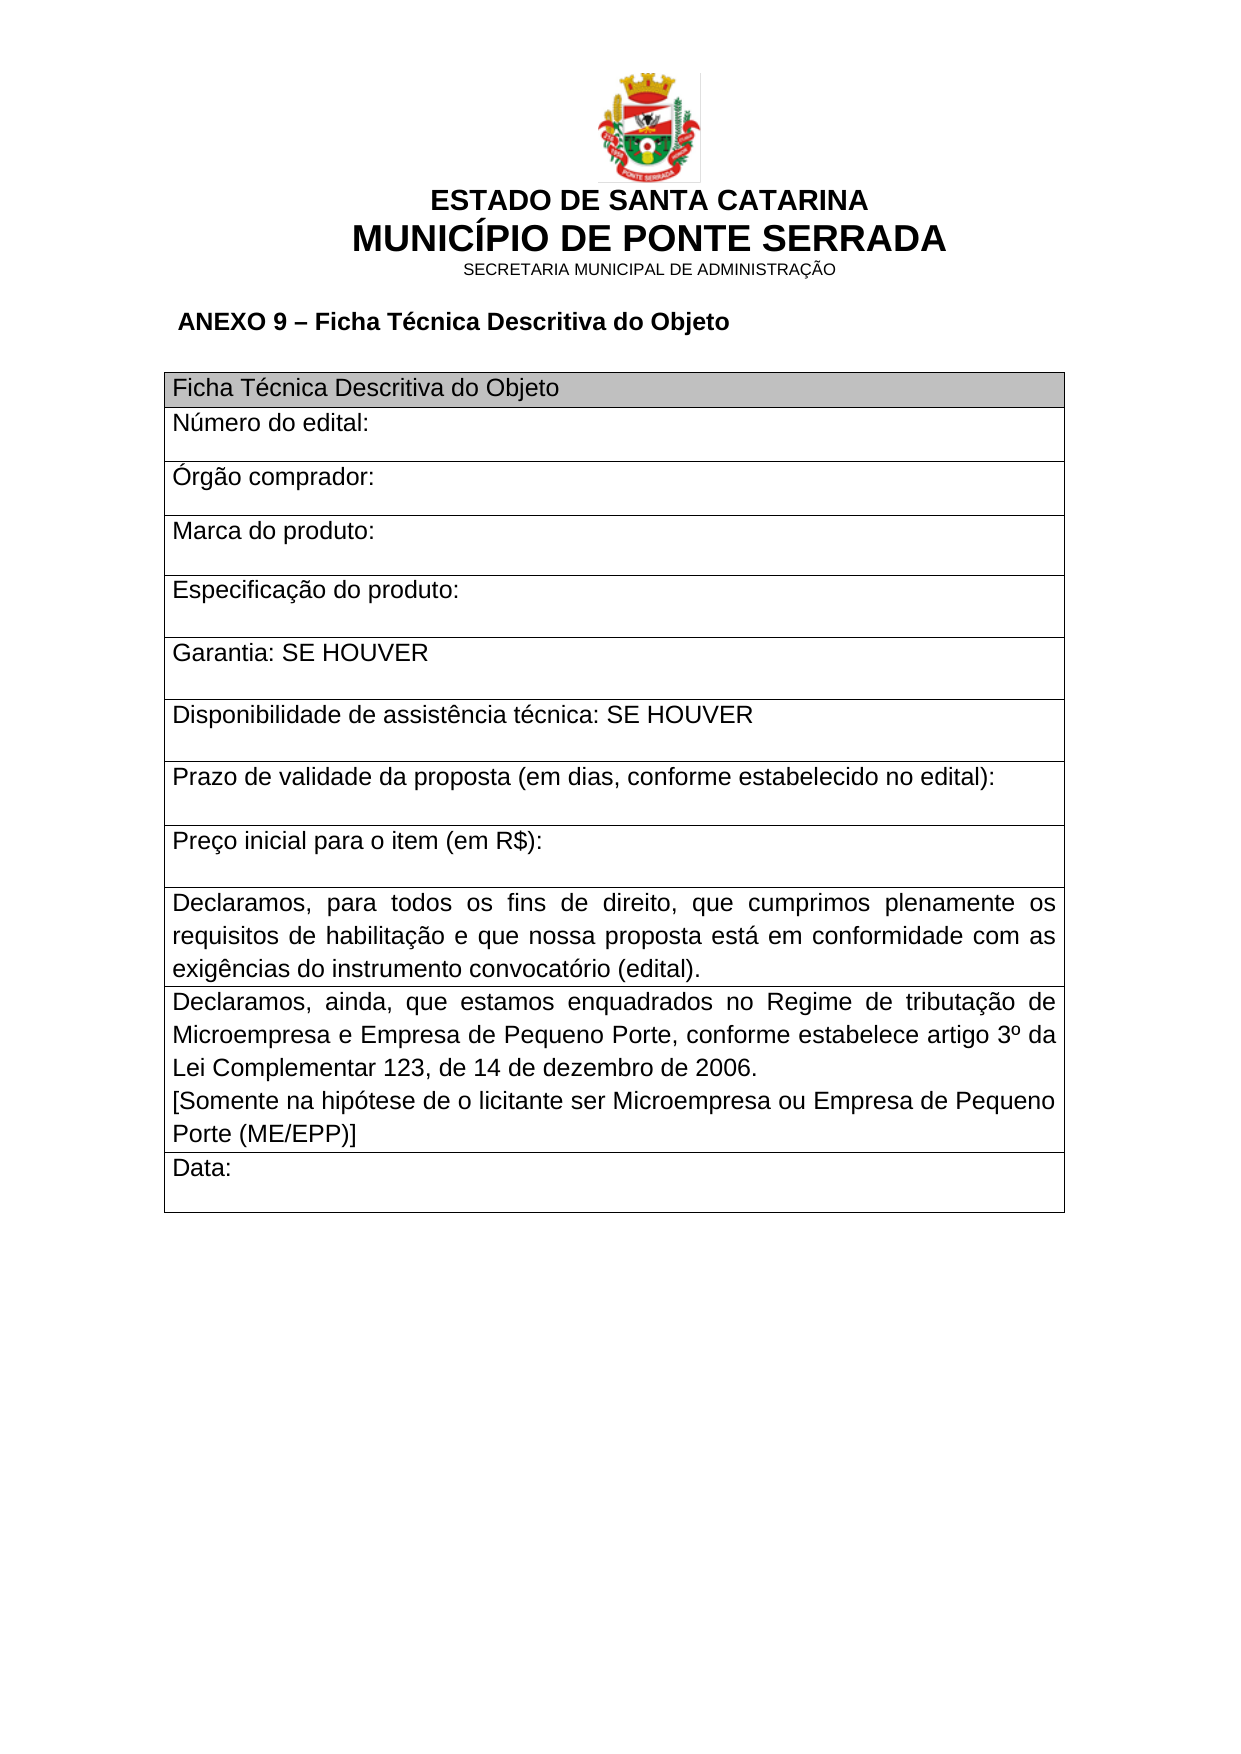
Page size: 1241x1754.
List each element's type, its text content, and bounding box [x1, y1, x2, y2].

table_header Ficha Técnica Descritiva do Objeto [165, 373, 1064, 407]
table_cell Preço inicial para o item (em R$): [165, 826, 1064, 887]
table_cell Garantia: SE HOUVER [165, 638, 1064, 699]
table_cell Prazo de validade da proposta (em dias, conforme estabelecido no edital): [165, 762, 1064, 825]
picture [598, 73, 702, 184]
table_cell Disponibilidade de assistência técnica: SE HOUVER [165, 700, 1064, 761]
table_cell Marca do produto: [165, 516, 1064, 574]
table_cell Declaramos, ainda, que estamos enquadrados no Regime de tributação de Microempresa e Empresa de Pequeno Porte, conforme estabelece artigo 3º da Lei Complementar 123, de 14 de dezembro de 2006. [Somente na hipótese de o licitante ser Microempresa ou Empresa de Pequeno Porte (ME/EPP)] [165, 987, 1064, 1152]
table_cell Declaramos, para todos os fins de direito, que cumprimos plenamente os requisitos de habilitação e que nossa proposta está em conformidade com as exigências do instrumento convocatório (edital). [165, 888, 1064, 986]
table_cell Data: [165, 1153, 1064, 1212]
table_cell Órgão comprador: [165, 462, 1064, 515]
text ANEXO 9 – Ficha Técnica Descritiva do Objeto [177, 307, 1122, 336]
table_cell Número do edital: [165, 408, 1064, 461]
table_cell Especificação do produto: [165, 576, 1064, 637]
